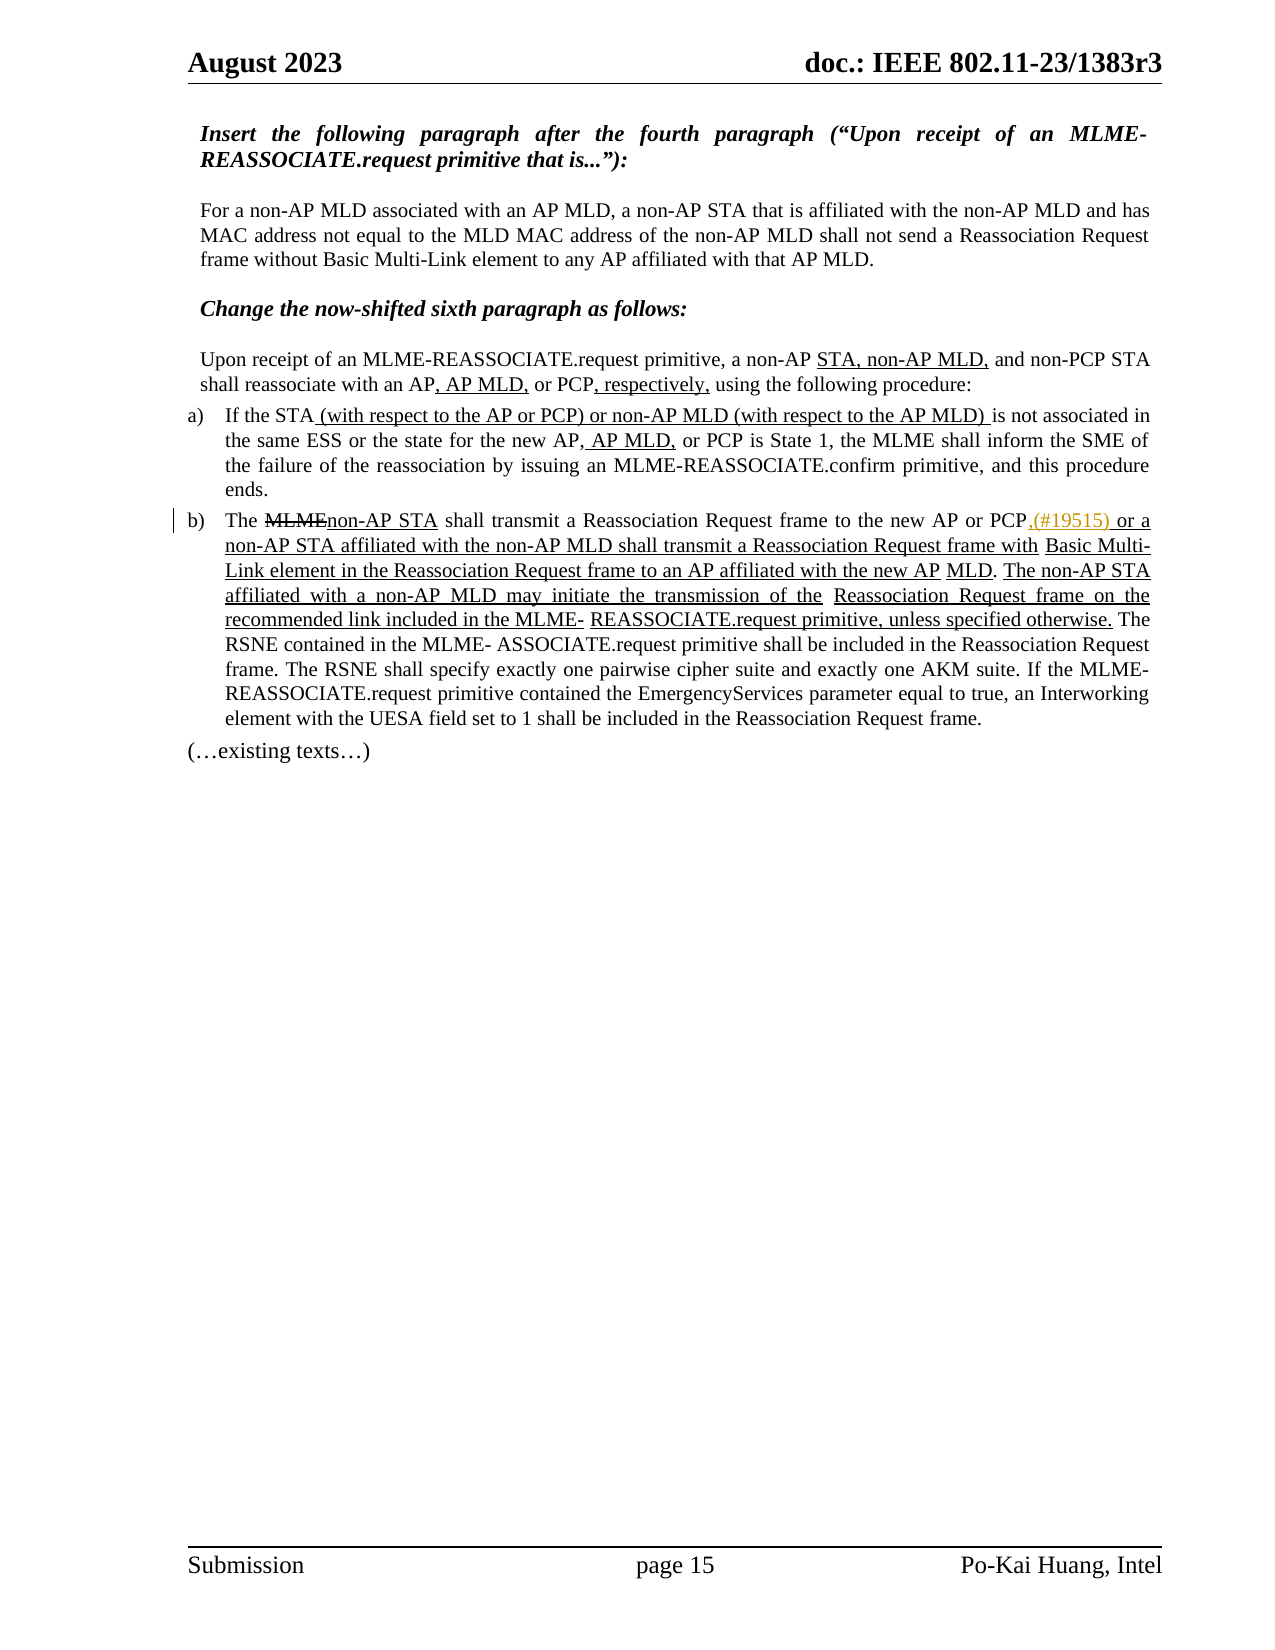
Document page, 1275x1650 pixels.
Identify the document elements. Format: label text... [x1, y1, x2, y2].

text (…existing texts…) [187, 737, 1150, 763]
list The MLMEnon-AP STA shall transmit a Reassociation Request frame to the new AP or PCP or a non-AP STA affiliated with the non-AP MLD shall transmit a Reassociation Request frame with Basic Multi-Link element in the Reassociation Request frame to an AP affiliated with the new AP MLD. The non-AP STA affiliated with a non-AP MLD may initiate the transmission of the Reassociation Request frame on the recommended link included in the MLME- REASSOCIATE.request primitive, unless specified otherwise. The RSNE contained in the MLME- ASSOCIATE.request primitive shall be included in the Reassociation Request frame. The RSNE shall specify exactly one pairwise cipher suite and exactly one AKM suite. If the MLME- REASSOCIATE.request primitive contained the EmergencyServices parameter equal to true, an Interworking element with the UESA field set to 1 shall be included in the Reassociation Request frame. [187, 508, 1150, 730]
text Change the now-shifted sixth paragraph as follows: [200, 295, 1162, 322]
list If the STA (with respect to the AP or PCP) or non-AP MLD (with respect to the AP MLD) is not associated in the same ESS or the state for the new AP, AP MLD, or PCP is State 1, the MLME shall inform the SME of the failure of the reassociation by issuing an MLME-REASSOCIATE.confirm primitive, and this procedure ends. [187, 403, 1150, 501]
text Upon receipt of an MLME-REASSOCIATE.request primitive, a non-AP STA, non-AP MLD, and non-PCP STA shall reassociate with an AP, AP MLD, or PCP, respectively, using the following procedure: [200, 347, 1150, 396]
text For a non-AP MLD associated with an AP MLD, a non-AP STA that is affiliated with the non-AP MLD and has MAC address not equal to the MLD MAC address of the non-AP MLD shall not send a Reassociation Request frame without Basic Multi-Link element to any AP affiliated with that AP MLD. [200, 198, 1151, 271]
text Insert the following paragraph after the fourth paragraph (“Upon receipt of an MLME- REASSOCIATE.request primitive that is...”): [200, 122, 1150, 172]
